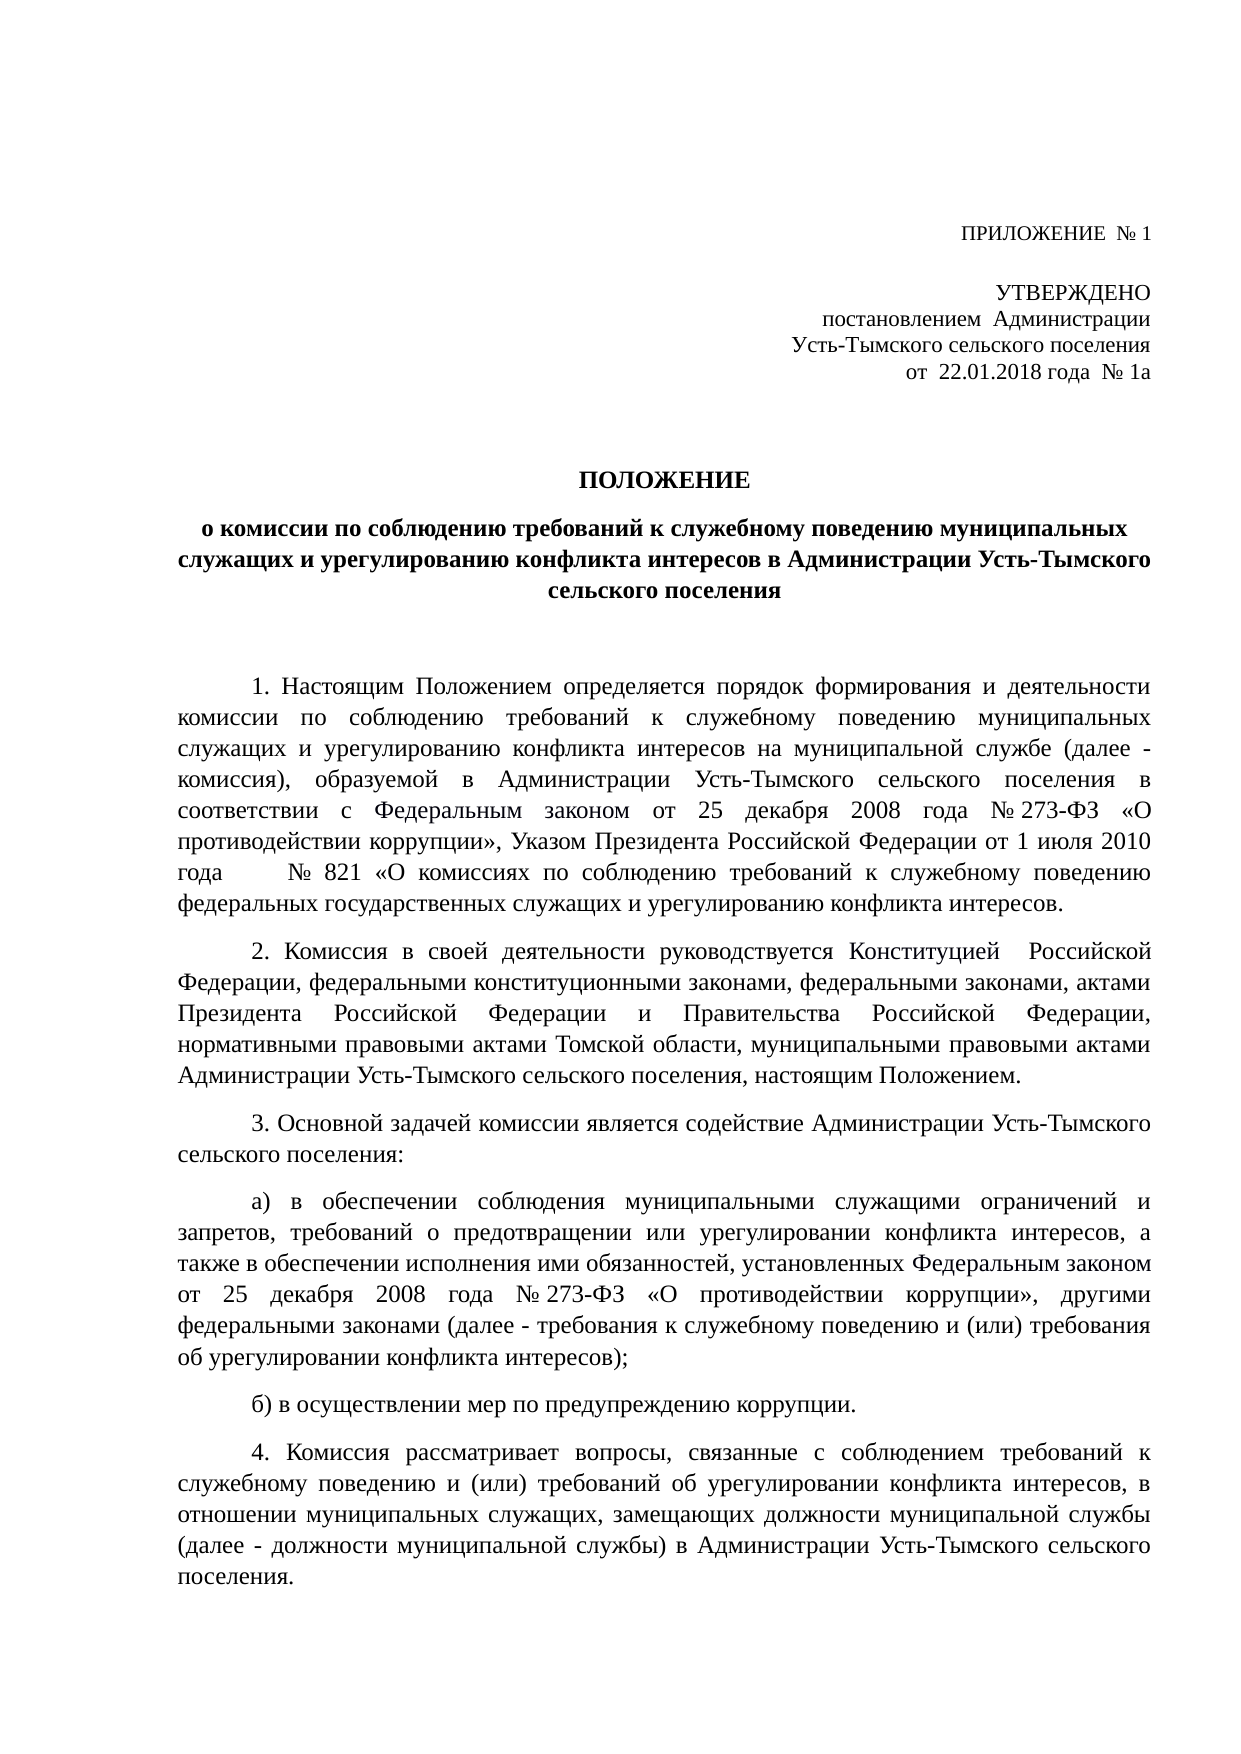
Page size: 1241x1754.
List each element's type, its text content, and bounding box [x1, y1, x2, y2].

text ПОЛОЖЕНИЕ [177, 466, 1152, 494]
text 4. Комиссия рассматривает вопросы, связанные с соблюдением требований к служебному поведению и (или) требований об урегулировании конфликта интересов, в отношении муниципальных служащих, замещающих должности муниципальной службы (далее - должности муниципальной службы) в Администрации Усть-Тымского сельского поселения. [177, 1437, 1152, 1590]
text а) в обеспечении соблюдения муниципальными служащими ограничений и запретов, требований о предотвращении или урегулировании конфликта интересов, а также в обеспечении исполнения ими обязанностей, установленных Федеральным законом от 25 декабря 2008 года № 273-ФЗ «О противодействии коррупции», другими федеральными законами (далее - требования к служебному поведению и (или) требования об урегулировании конфликта интересов); [177, 1186, 1152, 1370]
text постановлением Администрации [177, 305, 1152, 332]
text 1. Настоящим Положением определяется порядок формирования и деятельности комиссии по соблюдению требований к служебному поведению муниципальных служащих и урегулированию конфликта интересов на муниципальной службе (далее - комиссия), образуемой в Администрации Усть-Тымского сельского поселения в соответствии с Федеральным законом от 25 декабря 2008 года № 273-ФЗ «О противодействии коррупции», Указом Президента Российской Федерации от 1 июля 2010 года № 821 «О комиссиях по соблюдению требований к служебному поведению федеральных государственных служащих и урегулированию конфликта интересов. [177, 671, 1152, 917]
text 3. Основной задачей комиссии является содействие Администрации Усть-Тымского сельского поселения: [177, 1108, 1152, 1167]
text 2. Комиссия в своей деятельности руководствуется Конституцией Российской Федерации, федеральными конституционными законами, федеральными законами, актами Президента Российской Федерации и Правительства Российской Федерации, нормативными правовыми актами Томской области, муниципальными правовыми актами Администрации Усть-Тымского сельского поселения, настоящим Положением. [177, 936, 1152, 1089]
text о комиссии по соблюдению требований к служебному поведению муниципальных служащих и урегулированию конфликта интересов в Администрации Усть-Тымского сельского поселения [177, 513, 1152, 604]
text от 22.01.2018 года № 1а [177, 358, 1152, 384]
text УТВЕРЖДЕНО [177, 279, 1152, 305]
text б) в осуществлении мер по предупреждению коррупции. [177, 1389, 1152, 1418]
text ПРИЛОЖЕНИЕ № 1 [177, 221, 1152, 245]
text Усть-Тымского сельского поселения [177, 332, 1152, 358]
